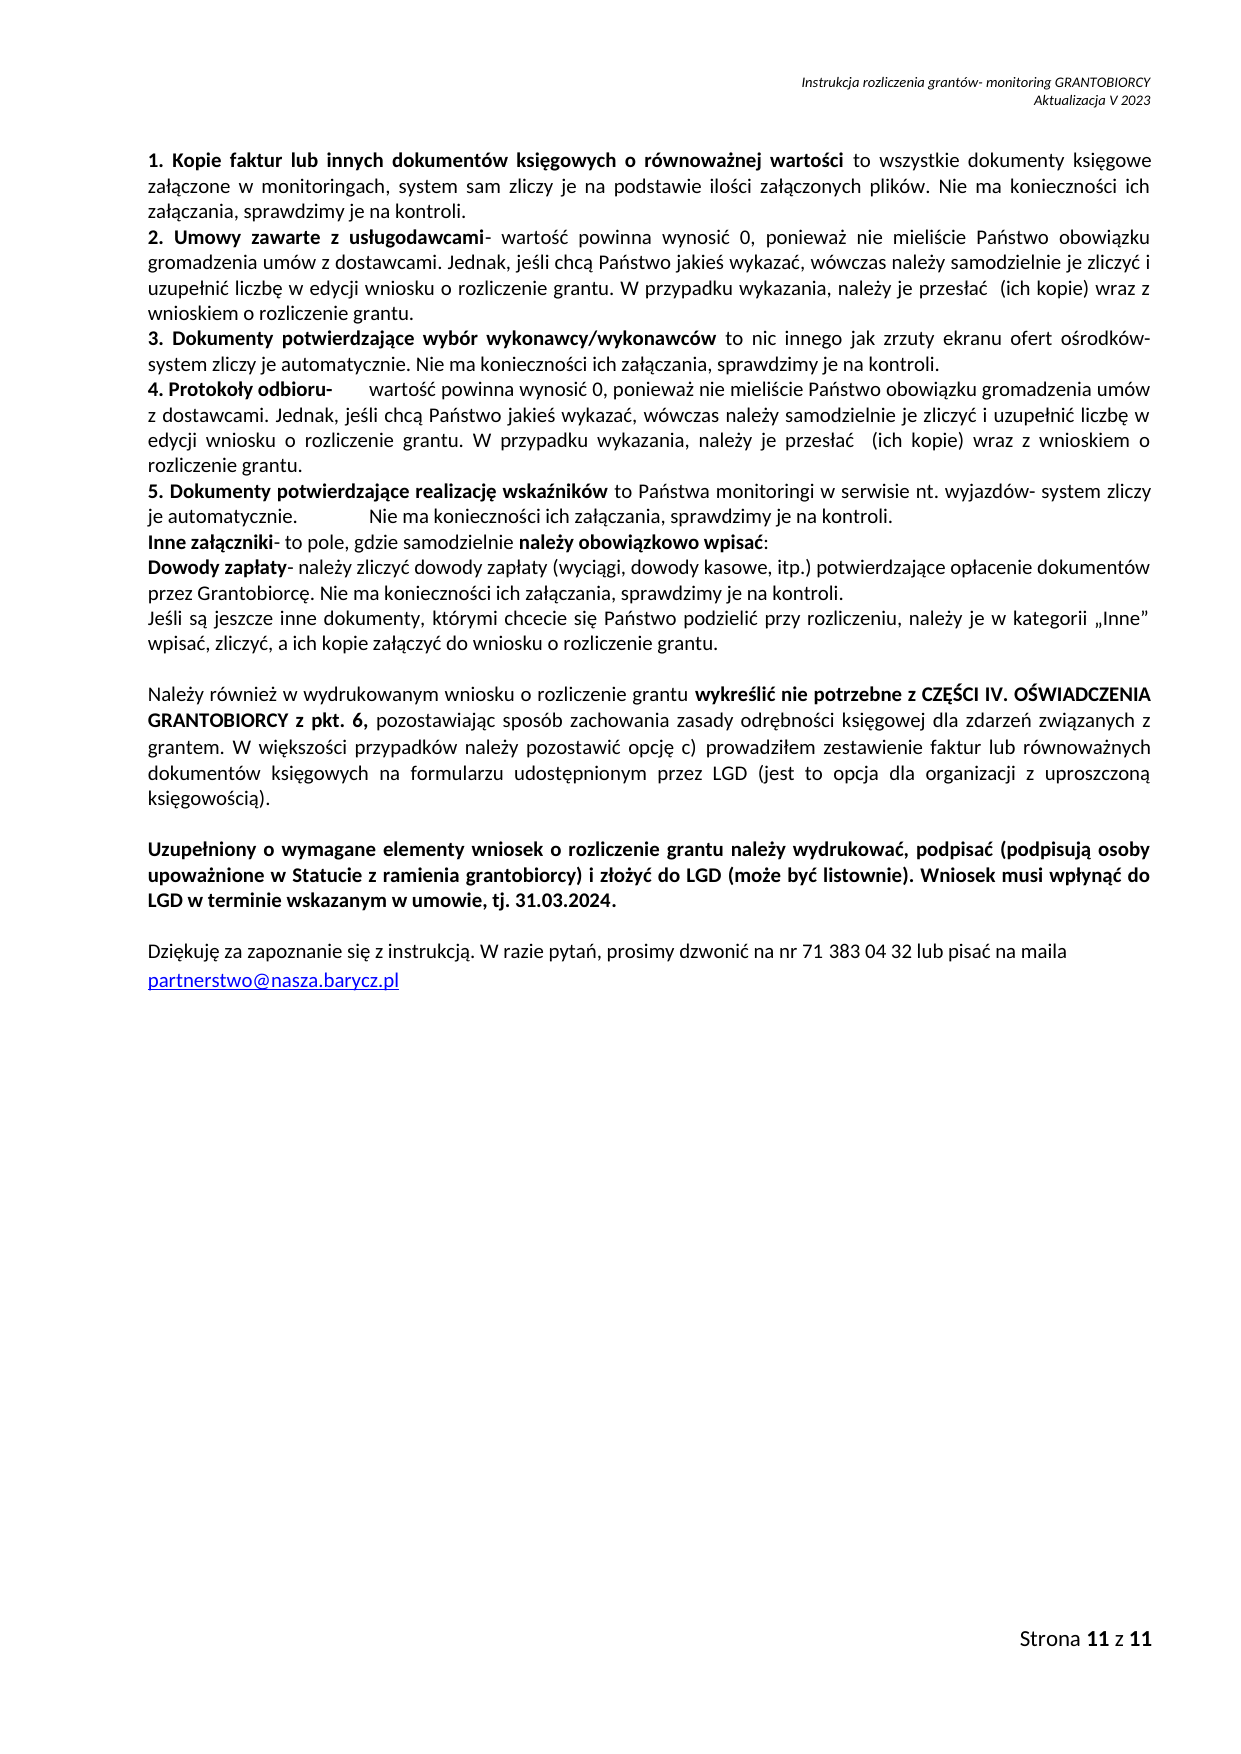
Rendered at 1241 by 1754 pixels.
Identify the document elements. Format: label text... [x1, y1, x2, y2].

text Dziękuję za zapoznanie się z instrukcją. W razie pytań, prosimy dzwonić na nr 71 383 04 32 lub pisać na maila partnerstwo@nasza.barycz.pl [148, 938, 1152, 993]
text 3. Dokumenty potwierdzające wybór wykonawcy/wykonawców to nic innego jak zrzuty ekranu ofert ośrodków- system zliczy je automatycznie. Nie ma konieczności ich załączania, sprawdzimy je na kontroli. [148, 326, 1152, 376]
text 5. Dokumenty potwierdzające realizację wskaźników to Państwa monitoringi w serwisie nt. wyjazdów- system zliczy je automatycznie. Nie ma konieczności ich załączania, sprawdzimy je na kontroli. [148, 478, 1152, 529]
text Należy również w wydrukowanym wniosku o rozliczenie grantu wykreślić nie potrzebne z CZĘŚCI IV. OŚWIADCZENIA GRANTOBIORCY z pkt. 6, pozostawiając sposób zachowania zasady odrębności księgowej dla zdarzeń związanych z grantem. W większości przypadków należy pozostawić opcję c) prowadziłem zestawienie faktur lub równoważnych dokumentów księgowych na formularzu udostępnionym przez LGD (jest to opcja dla organizacji z uproszczoną księgowością). [148, 681, 1152, 811]
text Inne załączniki- to pole, gdzie samodzielnie należy obowiązkowo wpisać: [148, 529, 1152, 554]
text 4. Protokoły odbioru- wartość powinna wynosić 0, ponieważ nie mieliście Państwo obowiązku gromadzenia umów z dostawcami. Jednak, jeśli chcą Państwo jakieś wykazać, wówczas należy samodzielnie je zliczyć i uzupełnić liczbę w edycji wniosku o rozliczenie grantu. W przypadku wykazania, należy je przesłać (ich kopie) wraz z wnioskiem o rozliczenie grantu. [148, 376, 1152, 478]
text 1. Kopie faktur lub innych dokumentów księgowych o równoważnej wartości to wszystkie dokumenty księgowe załączone w monitoringach, system sam zliczy je na podstawie ilości załączonych plików. Nie ma konieczności ich załączania, sprawdzimy je na kontroli. [148, 148, 1152, 224]
text 2. Umowy zawarte z usługodawcami- wartość powinna wynosić 0, ponieważ nie mieliście Państwo obowiązku gromadzenia umów z dostawcami. Jednak, jeśli chcą Państwo jakieś wykazać, wówczas należy samodzielnie je zliczyć i uzupełnić liczbę w edycji wniosku o rozliczenie grantu. W przypadku wykazania, należy je przesłać (ich kopie) wraz z wnioskiem o rozliczenie grantu. [148, 224, 1152, 326]
text Jeśli są jeszcze inne dokumenty, którymi chcecie się Państwo podzielić przy rozliczeniu, należy je w kategorii „Inne” wpisać, zliczyć, a ich kopie załączyć do wniosku o rozliczenie grantu. [148, 605, 1152, 656]
text Dowody zapłaty- należy zliczyć dowody zapłaty (wyciągi, dowody kasowe, itp.) potwierdzające opłacenie dokumentów przez Grantobiorcę. Nie ma konieczności ich załączania, sprawdzimy je na kontroli. [148, 554, 1152, 605]
text Uzupełniony o wymagane elementy wniosek o rozliczenie grantu należy wydrukować, podpisać (podpisują osoby upoważnione w Statucie z ramienia grantobiorcy) i złożyć do LGD (może być listownie). Wniosek musi wpłynąć do LGD w terminie wskazanym w umowie, tj. 31.03.2024. [148, 836, 1152, 913]
